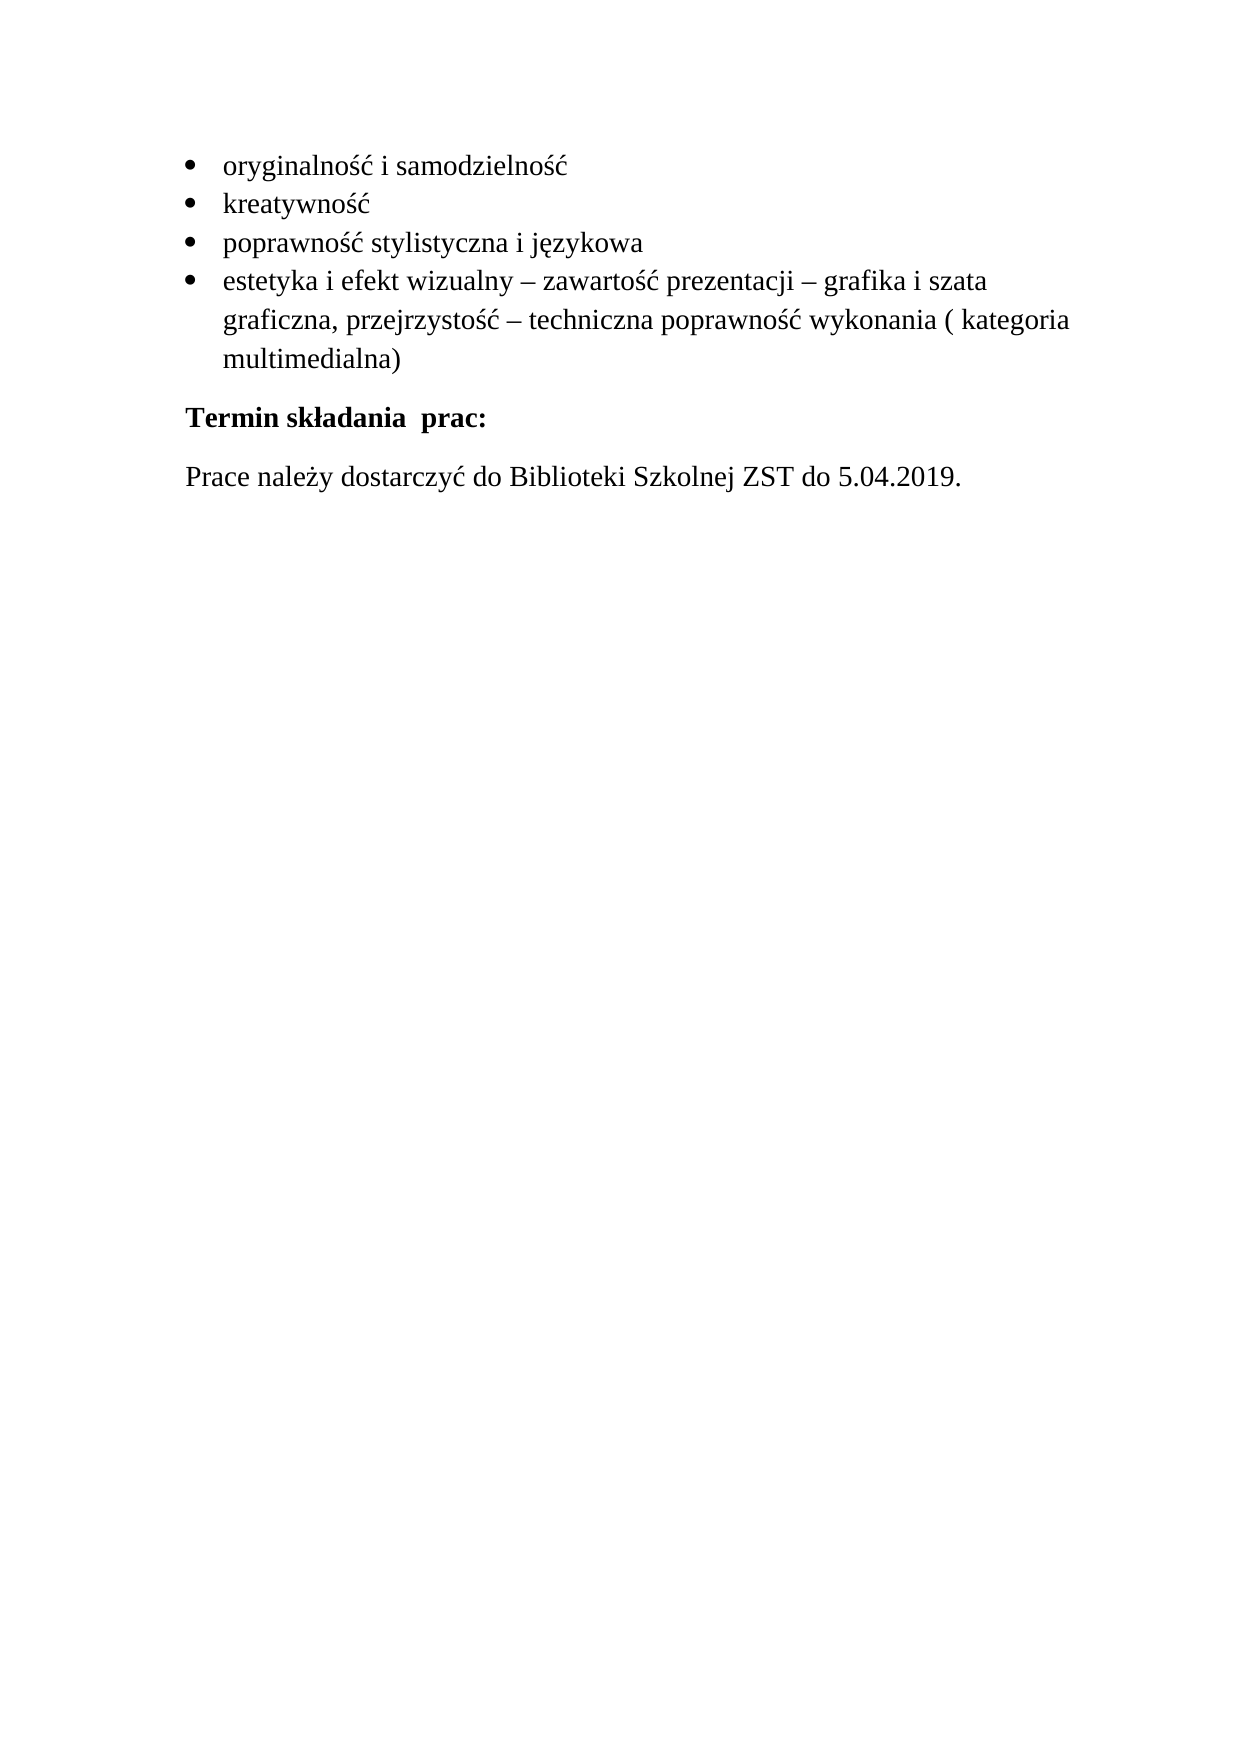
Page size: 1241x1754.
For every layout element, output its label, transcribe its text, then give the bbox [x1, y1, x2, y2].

list kreatywność [185, 186, 1093, 220]
list poprawność stylistyczna i językowa [185, 225, 1093, 258]
list oryginalność i samodzielność [185, 148, 1093, 181]
list estetyka i efekt wizualny – zawartość prezentacji – grafika i szata graficzna, przejrzystość – techniczna poprawność wykonania ( kategoria multimedialna) [185, 263, 1093, 374]
text Termin składania prac: [185, 400, 1093, 434]
text Prace należy dostarczyć do Biblioteki Szkolnej ZST do 5.04.2019. [185, 459, 1093, 493]
